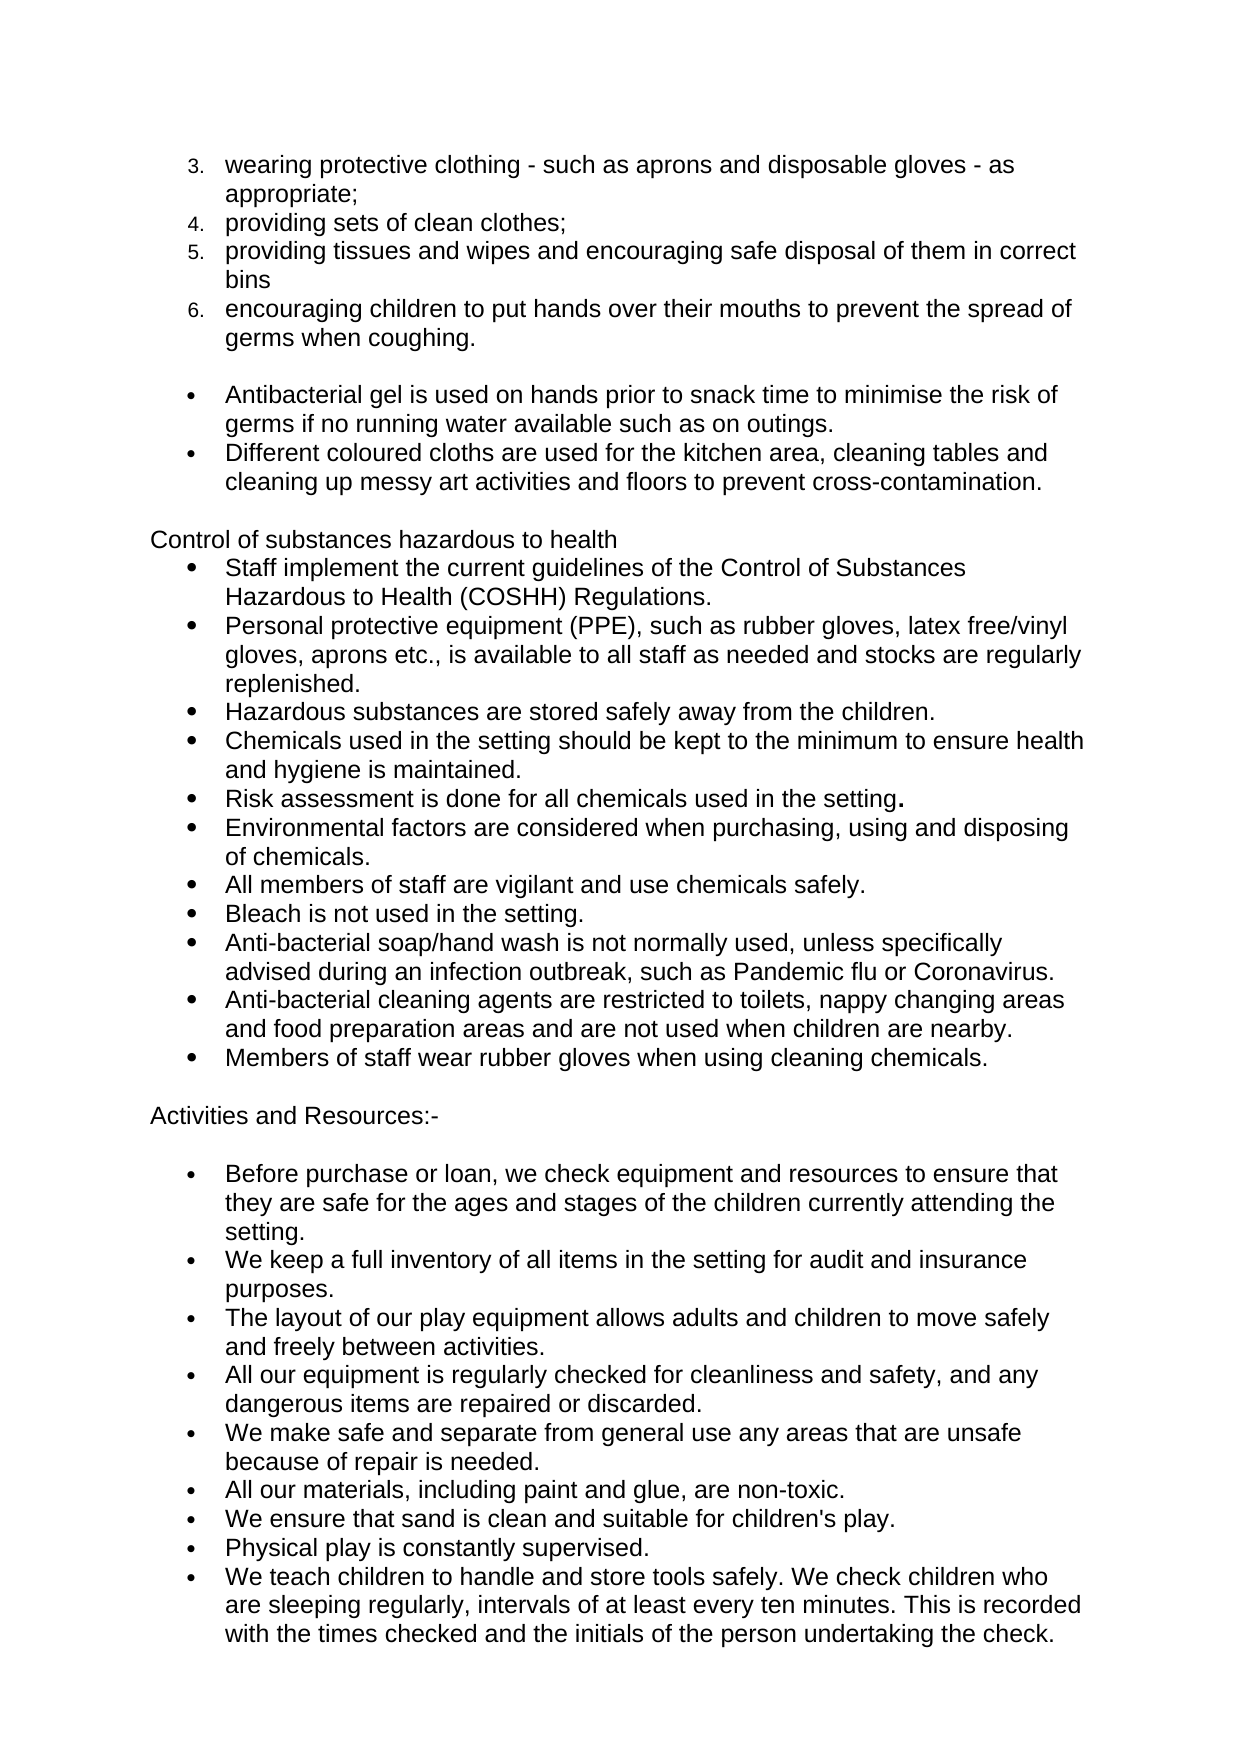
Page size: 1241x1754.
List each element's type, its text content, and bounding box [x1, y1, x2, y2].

list All members of staff are vigilant and use chemicals safely. [187, 1276, 1090, 1305]
list Chemicals used in the setting should be kept to the minimum to ensure health and hygiene is maintained. [187, 1132, 1090, 1189]
list providing tissues and wipes and encouraging safe disposal of them in correct bins [187, 584, 1090, 641]
text Activities and Resources:- [150, 1507, 1090, 1536]
list Bleach is not used in the setting. [187, 1305, 1090, 1334]
list providing sets of clean clothes; [187, 526, 1090, 554]
list Anti-bacterial cleaning agents are restricted to toilets, nappy changing areas and food preparation areas and are not used when children are nearby. [187, 1391, 1090, 1449]
list We implement good hygiene practices by: [187, 237, 1090, 265]
list Staff implement the current guidelines of the Control of Substances Hazardous to Health (COSHH) Regulations. [187, 959, 1090, 1017]
list Before purchase or loan, we check equipment and resources to ensure that they are safe for the ages and stages of the children currently attending the setting. [187, 1565, 1090, 1651]
list encouraging children to put hands over their mouths to prevent the spread of germs when coughing. [187, 670, 1090, 728]
list cleaning tables between activities; [187, 294, 1090, 323]
list Personal protective equipment (PPE), such as rubber gloves, latex free/vinyl gloves, aprons etc., is available to all staff as needed and stocks are regularly replenished. [187, 1017, 1090, 1103]
list The toilet area has a high standard of hygiene, including hand washing and drying facilities and disposal facilities for nappies. [187, 150, 1090, 207]
list Antibacterial gel is used on hands prior to snack time to minimise the risk of germs if no running water available such as on outings. [187, 757, 1090, 814]
list Anti-bacterial soap/hand wash is not normally used, unless specifically advised during an infection outbreak, such as Pandemic flu or Coronavirus. [187, 1334, 1090, 1391]
list Environmental factors are considered when purchasing, using and disposing of chemicals. [187, 1218, 1090, 1276]
list cleaning and checking toilets regularly, a signed sheet confirms checks have been made [187, 352, 1090, 410]
list Members of staff wear rubber gloves when using cleaning chemicals. [187, 1449, 1090, 1478]
list Hazardous substances are stored safely away from the children. [187, 1103, 1090, 1132]
list Different coloured cloths are used for the kitchen area, cleaning tables and cleaning up messy art activities and floors to prevent cross-contamination. [187, 844, 1090, 901]
text Control of substances hazardous to health [150, 930, 1090, 959]
list Risk assessment is done for all chemicals used in the setting. [187, 1189, 1090, 1218]
list wearing protective clothing - such as aprons and disposable gloves - as appropriate; [187, 439, 1090, 497]
